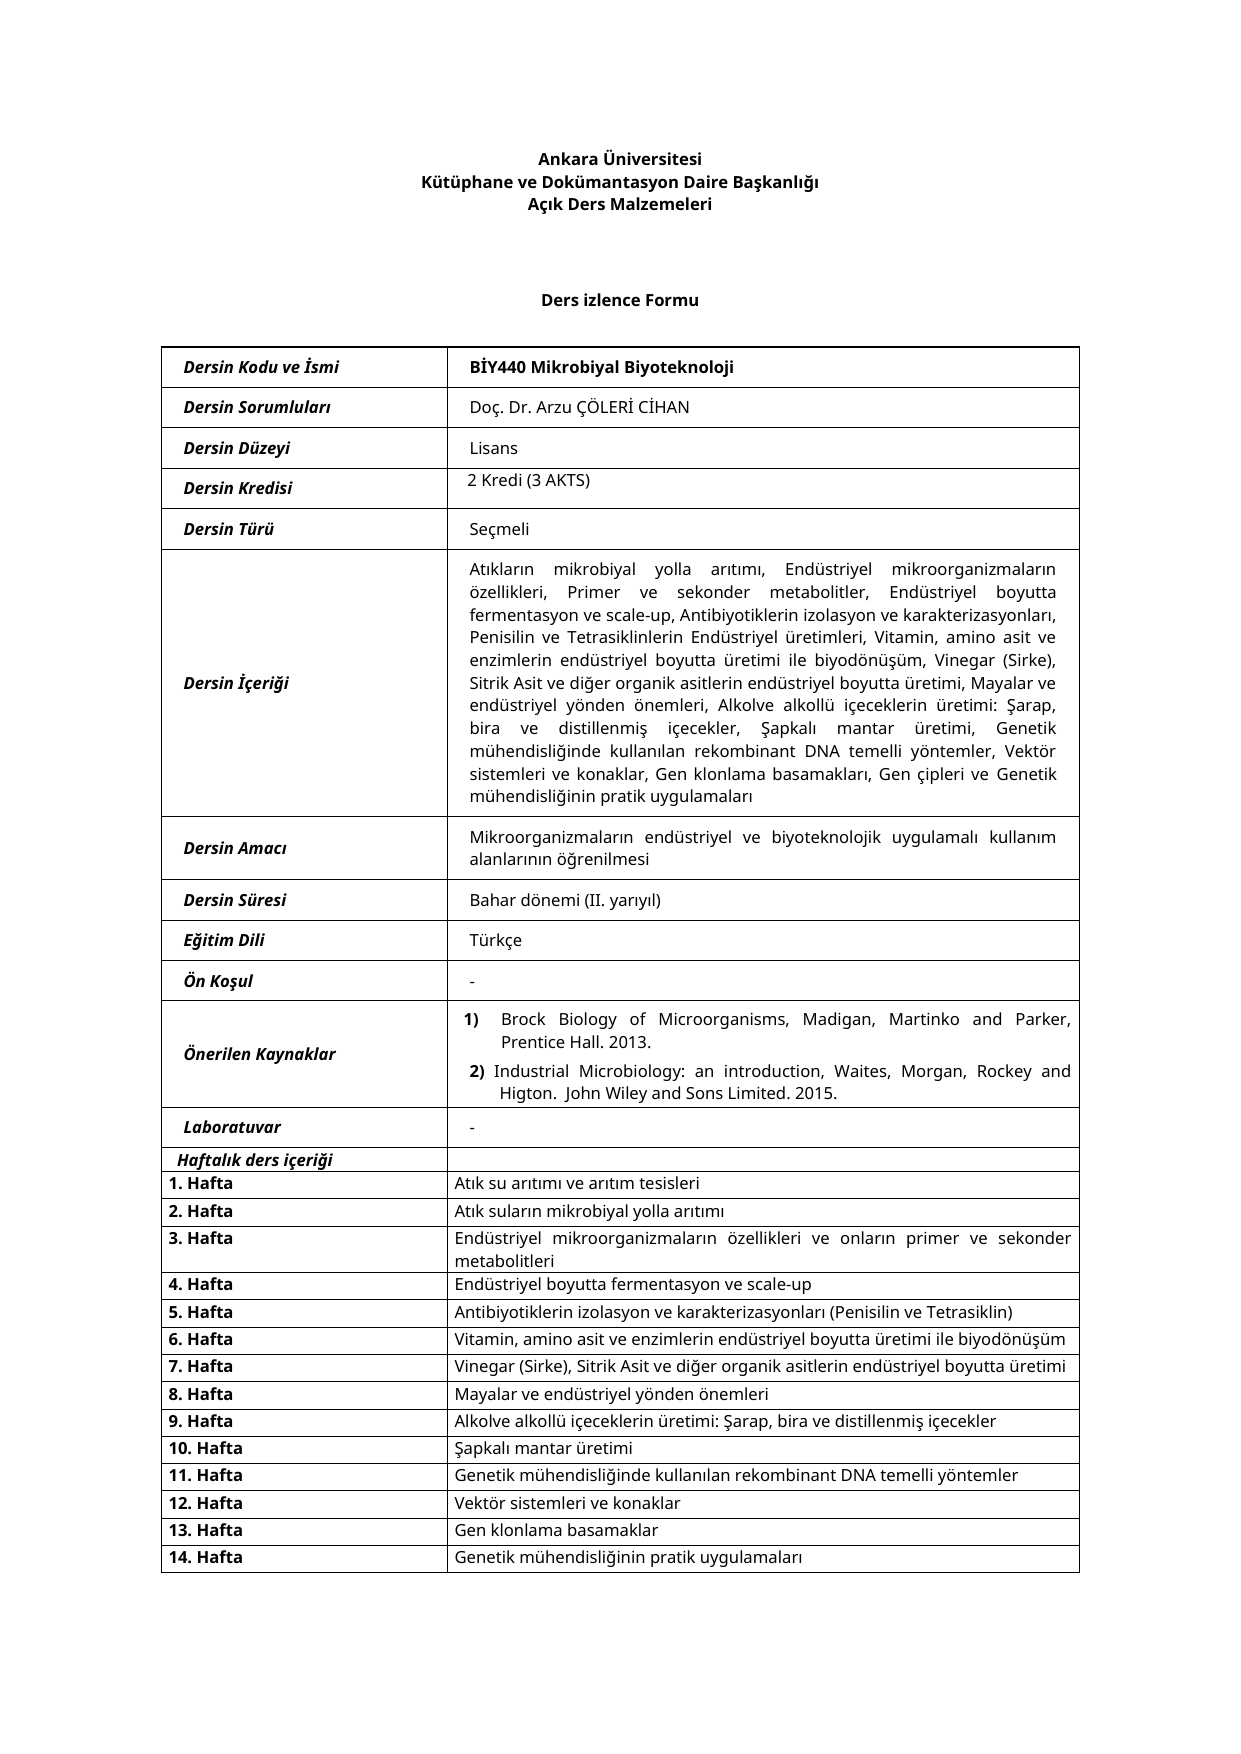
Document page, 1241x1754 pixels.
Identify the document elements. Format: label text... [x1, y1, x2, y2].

table_cell Dersin Türü [162, 509, 447, 548]
table_cell 11. Hafta [162, 1464, 447, 1490]
table_cell Endüstriyel boyutta fermentasyon ve scale-up [448, 1273, 1079, 1299]
table_cell Dersin Kredisi [162, 469, 447, 508]
table_cell Vitamin, amino asit ve enzimlerin endüstriyel boyutta üretimi ile biyodönüşüm [448, 1328, 1079, 1354]
table_cell Doç. Dr. Arzu ÇÖLERİ CİHAN [448, 388, 1079, 427]
table_cell [448, 1148, 1079, 1171]
table_cell 3. Hafta [162, 1227, 447, 1272]
table_cell - [448, 1108, 1079, 1147]
table_cell 8. Hafta [162, 1382, 447, 1408]
table_cell Vektör sistemleri ve konaklar [448, 1491, 1079, 1518]
table_cell 4. Hafta [162, 1273, 447, 1299]
table_cell Atıkların mikrobiyal yolla arıtımı, Endüstriyel mikroorganizmaların özellikleri, Primer ve sekonder metabolitler, Endüstriyel boyutta fermentasyon ve scale-up, Antibiyotiklerin izolasyon ve karakterizasyonları, Penisilin ve Tetrasiklinlerin Endüstriyel üretimleri, Vitamin, amino asit ve enzimlerin endüstriyel boyutta üretimi ile biyodönüşüm, Vinegar (Sirke), Sitrik Asit ve diğer organik asitlerin endüstriyel boyutta üretimi, Mayalar ve endüstriyel yönden önemleri, Alkolve alkollü içeceklerin üretimi: Şarap, bira ve distillenmiş içecekler, Şapkalı mantar üretimi, Genetik mühendisliğinde kullanılan rekombinant DNA temelli yöntemler, Vektör sistemleri ve konaklar, Gen klonlama basamakları, Gen çipleri ve Genetik mühendisliğinin pratik uygulamaları [448, 550, 1079, 816]
text Ankara Üniversitesi Kütüphane ve Dokümantasyon Daire Başkanlığı [148, 148, 1093, 193]
table_cell Lisans [448, 428, 1079, 468]
table_cell 7. Hafta [162, 1355, 447, 1381]
table_cell Vinegar (Sirke), Sitrik Asit ve diğer organik asitlerin endüstriyel boyutta üretimi [448, 1355, 1079, 1381]
table_cell Mayalar ve endüstriyel yönden önemleri [448, 1382, 1079, 1408]
table_cell Atık suların mikrobiyal yolla arıtımı [448, 1199, 1079, 1226]
table_cell Haftalık ders içeriği [162, 1148, 447, 1171]
table_cell Alkolve alkollü içeceklerin üretimi: Şarap, bira ve distillenmiş içecekler [448, 1410, 1079, 1436]
table_cell Türkçe [448, 921, 1079, 960]
text Ders izlence Formu [148, 288, 1093, 311]
table_header Dersin Kodu ve İsmi [162, 348, 447, 387]
table_cell Brock Biology of Microorganisms, Madigan, Martinko and Parker, Prentice Hall. 2013. 2) Industrial Microbiology: an introduction, Waites, Morgan, Rockey and Higton. John Wiley and Sons Limited. 2015. [448, 1001, 1079, 1107]
table_cell 1. Hafta [162, 1172, 447, 1198]
table_cell 6. Hafta [162, 1328, 447, 1354]
table_cell 14. Hafta [162, 1546, 447, 1572]
table_cell Dersin Düzeyi [162, 428, 447, 468]
table_cell - [448, 961, 1079, 1000]
table_cell Mikroorganizmaların endüstriyel ve biyoteknolojik uygulamalı kullanım alanlarının öğrenilmesi [448, 817, 1079, 879]
table_cell 10. Hafta [162, 1437, 447, 1463]
table_cell 5. Hafta [162, 1300, 447, 1327]
table_cell Dersin Amacı [162, 817, 447, 879]
table_cell Dersin İçeriği [162, 550, 447, 816]
table_cell 12. Hafta [162, 1491, 447, 1518]
table_cell 2. Hafta [162, 1199, 447, 1226]
table_cell Genetik mühendisliğinin pratik uygulamaları [448, 1546, 1079, 1572]
table_cell 13. Hafta [162, 1519, 447, 1545]
table_cell Atık su arıtımı ve arıtım tesisleri [448, 1172, 1079, 1198]
table_cell Bahar dönemi (II. yarıyıl) [448, 880, 1079, 919]
table_header BİY440 Mikrobiyal Biyoteknoloji [448, 348, 1079, 387]
table_cell Dersin Sorumluları [162, 388, 447, 427]
table_cell Önerilen Kaynaklar [162, 1001, 447, 1107]
table_cell Endüstriyel mikroorganizmaların özellikleri ve onların primer ve sekonder metabolitleri [448, 1227, 1079, 1272]
table_cell Eğitim Dili [162, 921, 447, 960]
text Açık Ders Malzemeleri [148, 193, 1093, 216]
table_cell Laboratuvar [162, 1108, 447, 1147]
table_cell Genetik mühendisliğinde kullanılan rekombinant DNA temelli yöntemler [448, 1464, 1079, 1490]
table_cell Şapkalı mantar üretimi [448, 1437, 1079, 1463]
table_cell Antibiyotiklerin izolasyon ve karakterizasyonları (Penisilin ve Tetrasiklin) [448, 1300, 1079, 1327]
table_cell Seçmeli [448, 509, 1079, 548]
table_cell Dersin Süresi [162, 880, 447, 919]
table_cell 2 Kredi (3 AKTS) [448, 469, 1079, 508]
table_cell Gen klonlama basamaklar [448, 1519, 1079, 1545]
table_cell Ön Koşul [162, 961, 447, 1000]
table_cell 9. Hafta [162, 1410, 447, 1436]
